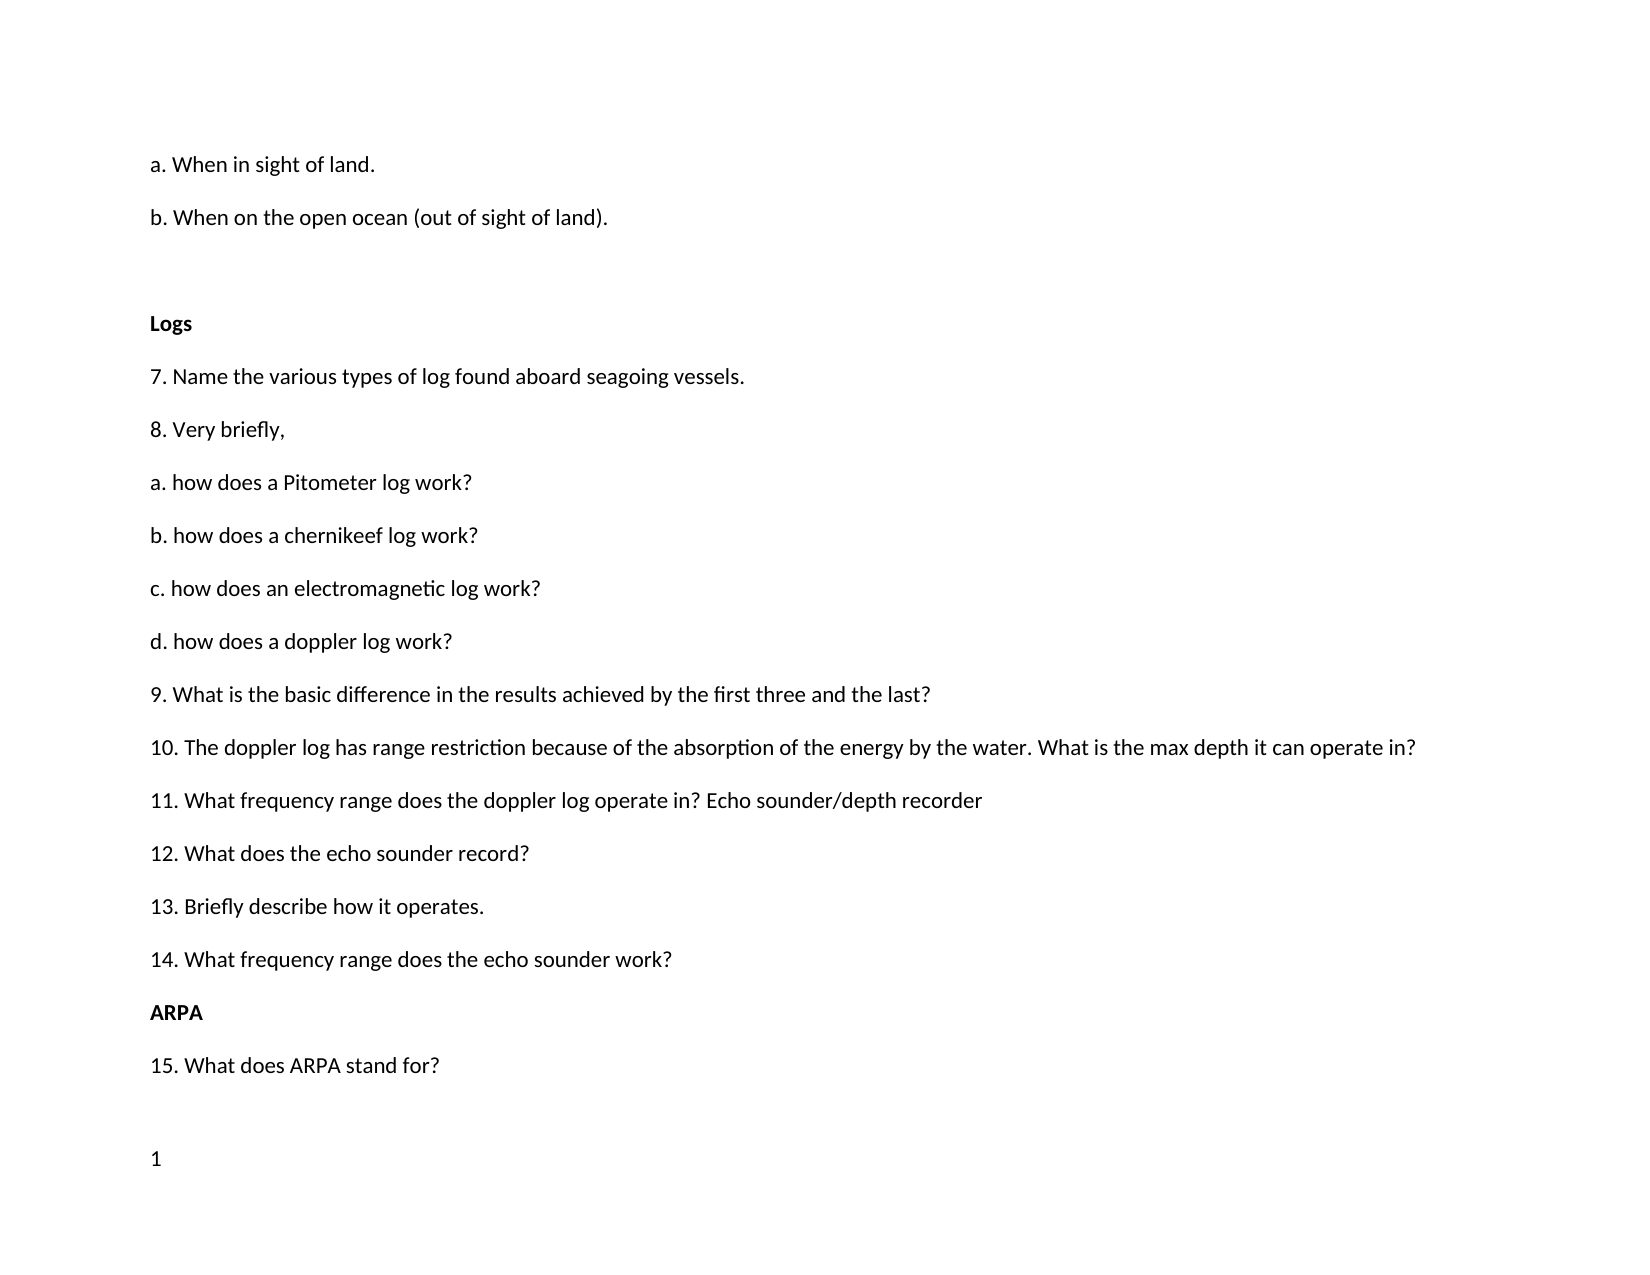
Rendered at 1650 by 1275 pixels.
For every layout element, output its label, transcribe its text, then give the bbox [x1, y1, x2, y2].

text 9. What is the basic difference in the results achieved by the first three and the last? [150, 680, 1500, 708]
text ARPA [150, 998, 1500, 1026]
text 12. What does the echo sounder record? [150, 839, 1500, 867]
text 13. Briefly describe how it operates. [150, 892, 1500, 920]
text 11. What frequency range does the doppler log operate in? Echo sounder/depth recorder [150, 786, 1500, 814]
text 15. What does ARPA stand for? [150, 1051, 1500, 1079]
text c. how does an electromagnetic log work? [150, 574, 1500, 602]
text 14. What frequency range does the echo sounder work? [150, 945, 1500, 973]
text a. how does a Pitometer log work? [150, 468, 1500, 496]
text a. When in sight of land. [150, 150, 1500, 178]
text 8. Very briefly, [150, 415, 1500, 443]
text Logs [150, 309, 1500, 337]
text d. how does a doppler log work? [150, 627, 1500, 655]
text b. When on the open ocean (out of sight of land). [150, 203, 1500, 231]
text 7. Name the various types of log found aboard seagoing vessels. [150, 362, 1500, 390]
text b. how does a chernikeef log work? [150, 521, 1500, 549]
text 10. The doppler log has range restriction because of the absorption of the energy by the water. What is the max depth it can operate in? [150, 733, 1500, 761]
